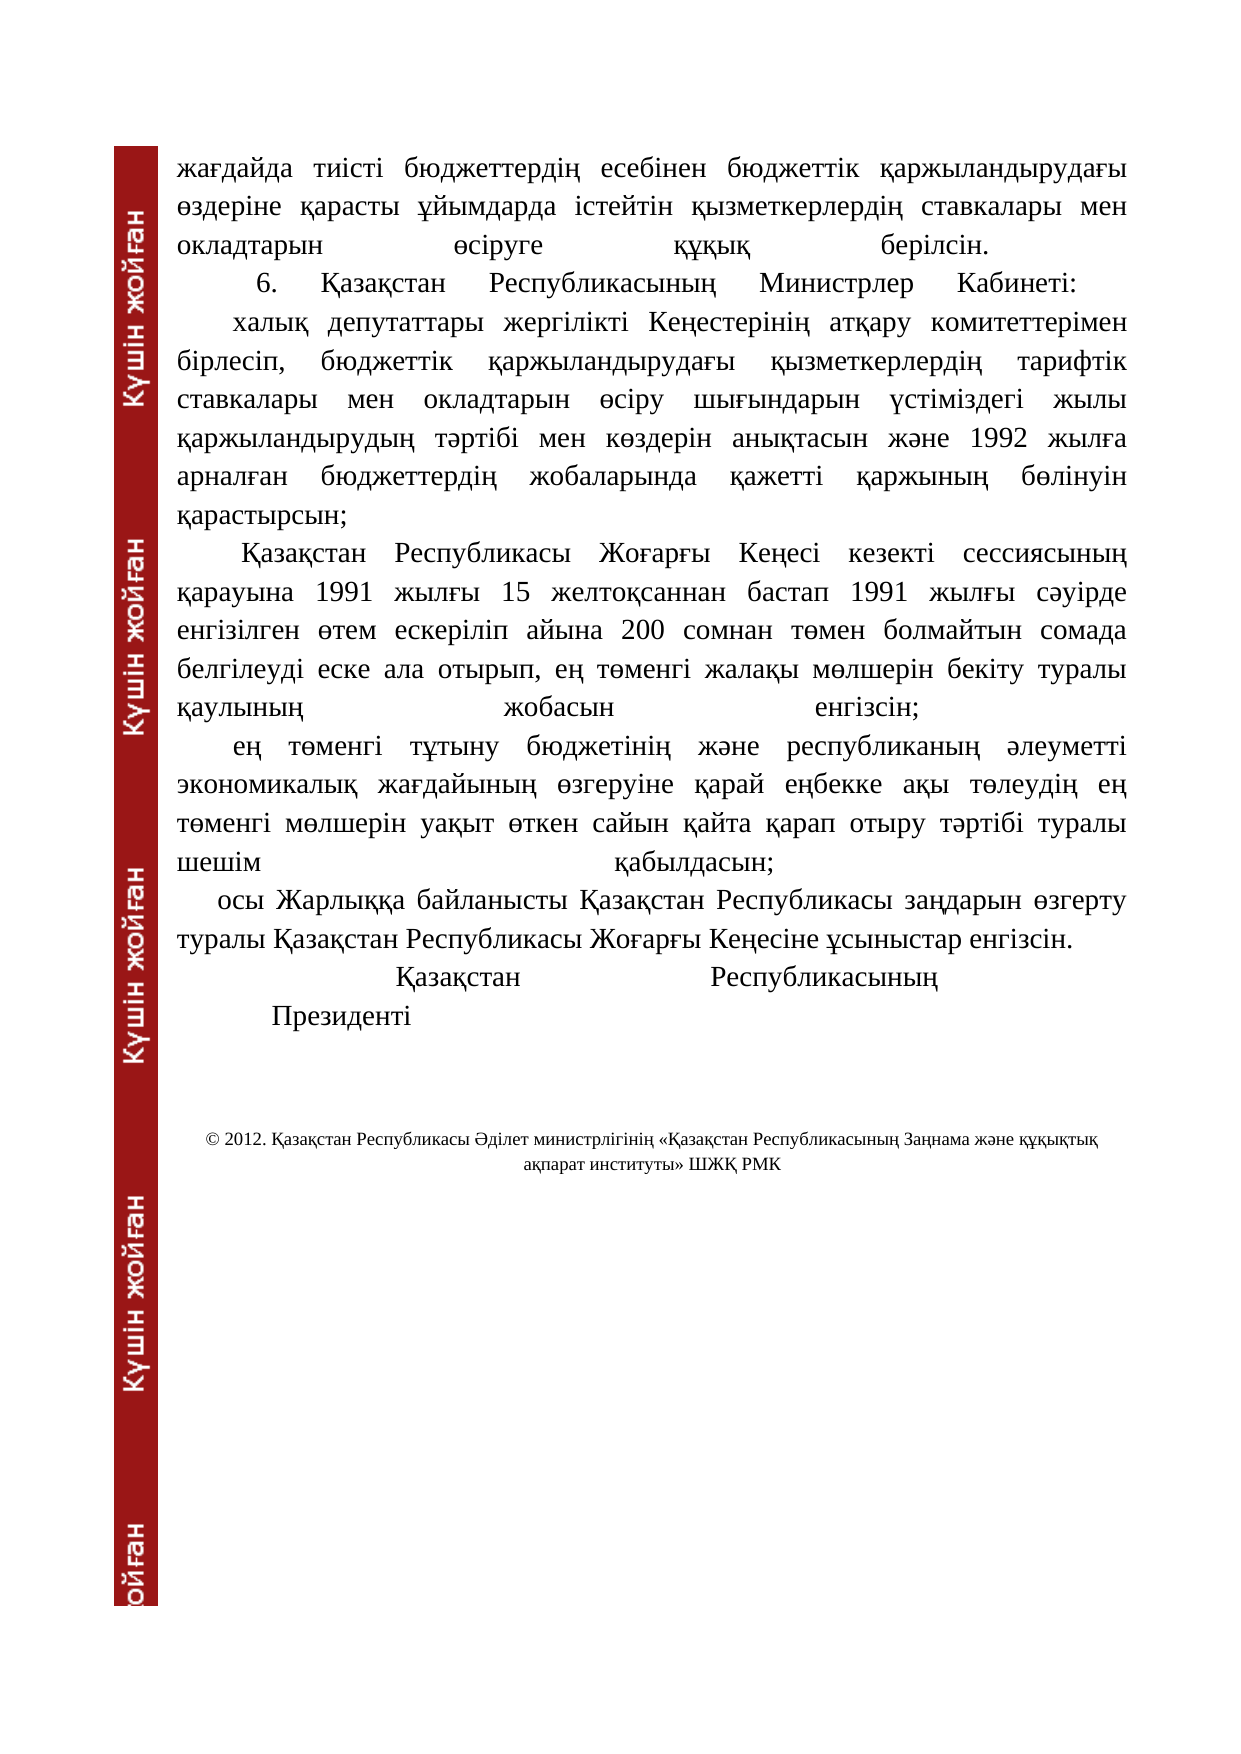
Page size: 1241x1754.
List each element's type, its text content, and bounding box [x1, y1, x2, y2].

text © 2012. Қазақстан Республикасы Әділет министрлігінің «Қазақстан Республикасының Заңнама және құқықтық ақпарат институты» ШЖҚ РМК [112, 1128, 1128, 1174]
picture [114, 954, 158, 959]
picture [114, 1174, 158, 1606]
picture [114, 1031, 158, 1128]
text Қазақстан Республикасының Президентi [112, 959, 1128, 1031]
picture [114, 146, 158, 150]
